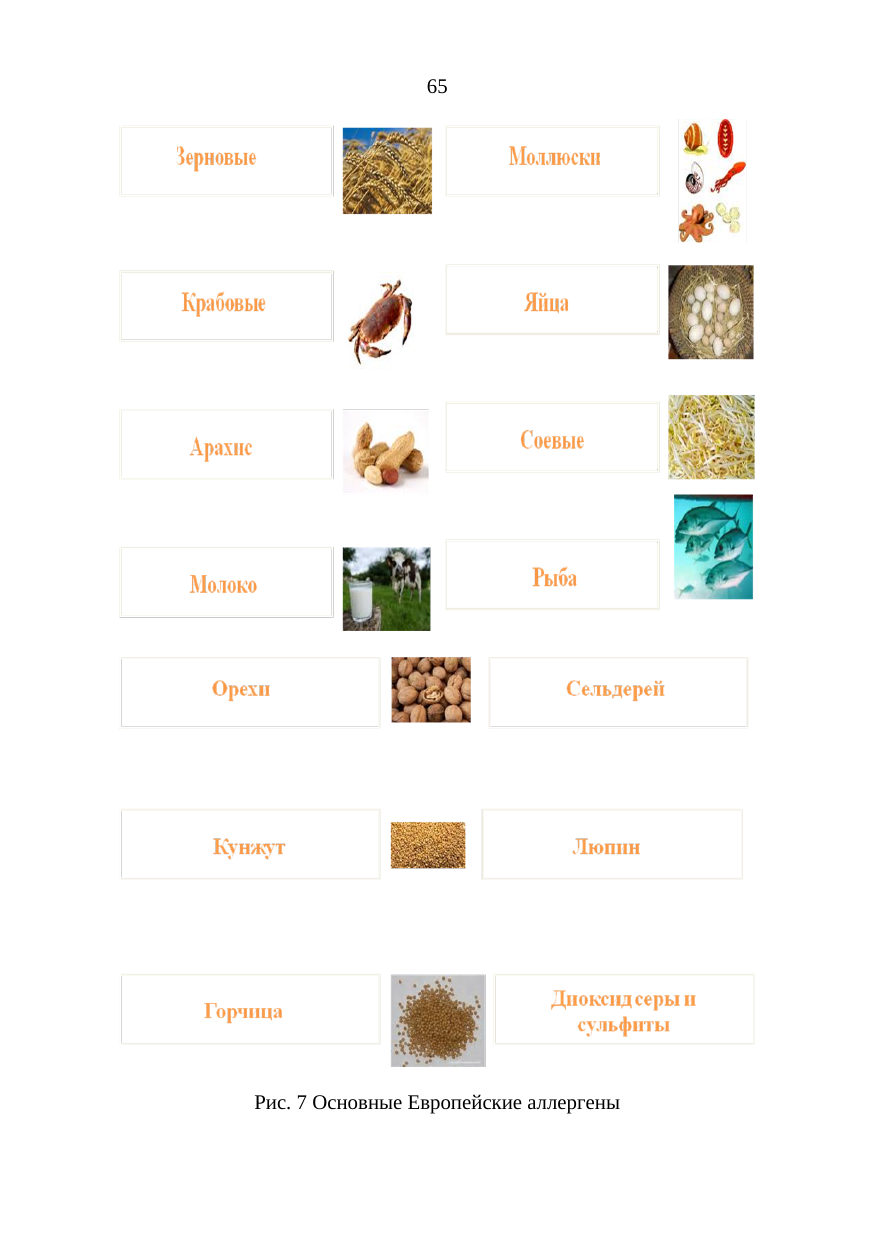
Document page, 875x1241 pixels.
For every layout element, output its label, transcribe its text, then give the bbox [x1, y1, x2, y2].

picture [118, 118, 755, 631]
text Рис. 7 Основные Европейские аллергены [118, 1090, 756, 1114]
picture [118, 656, 755, 1067]
